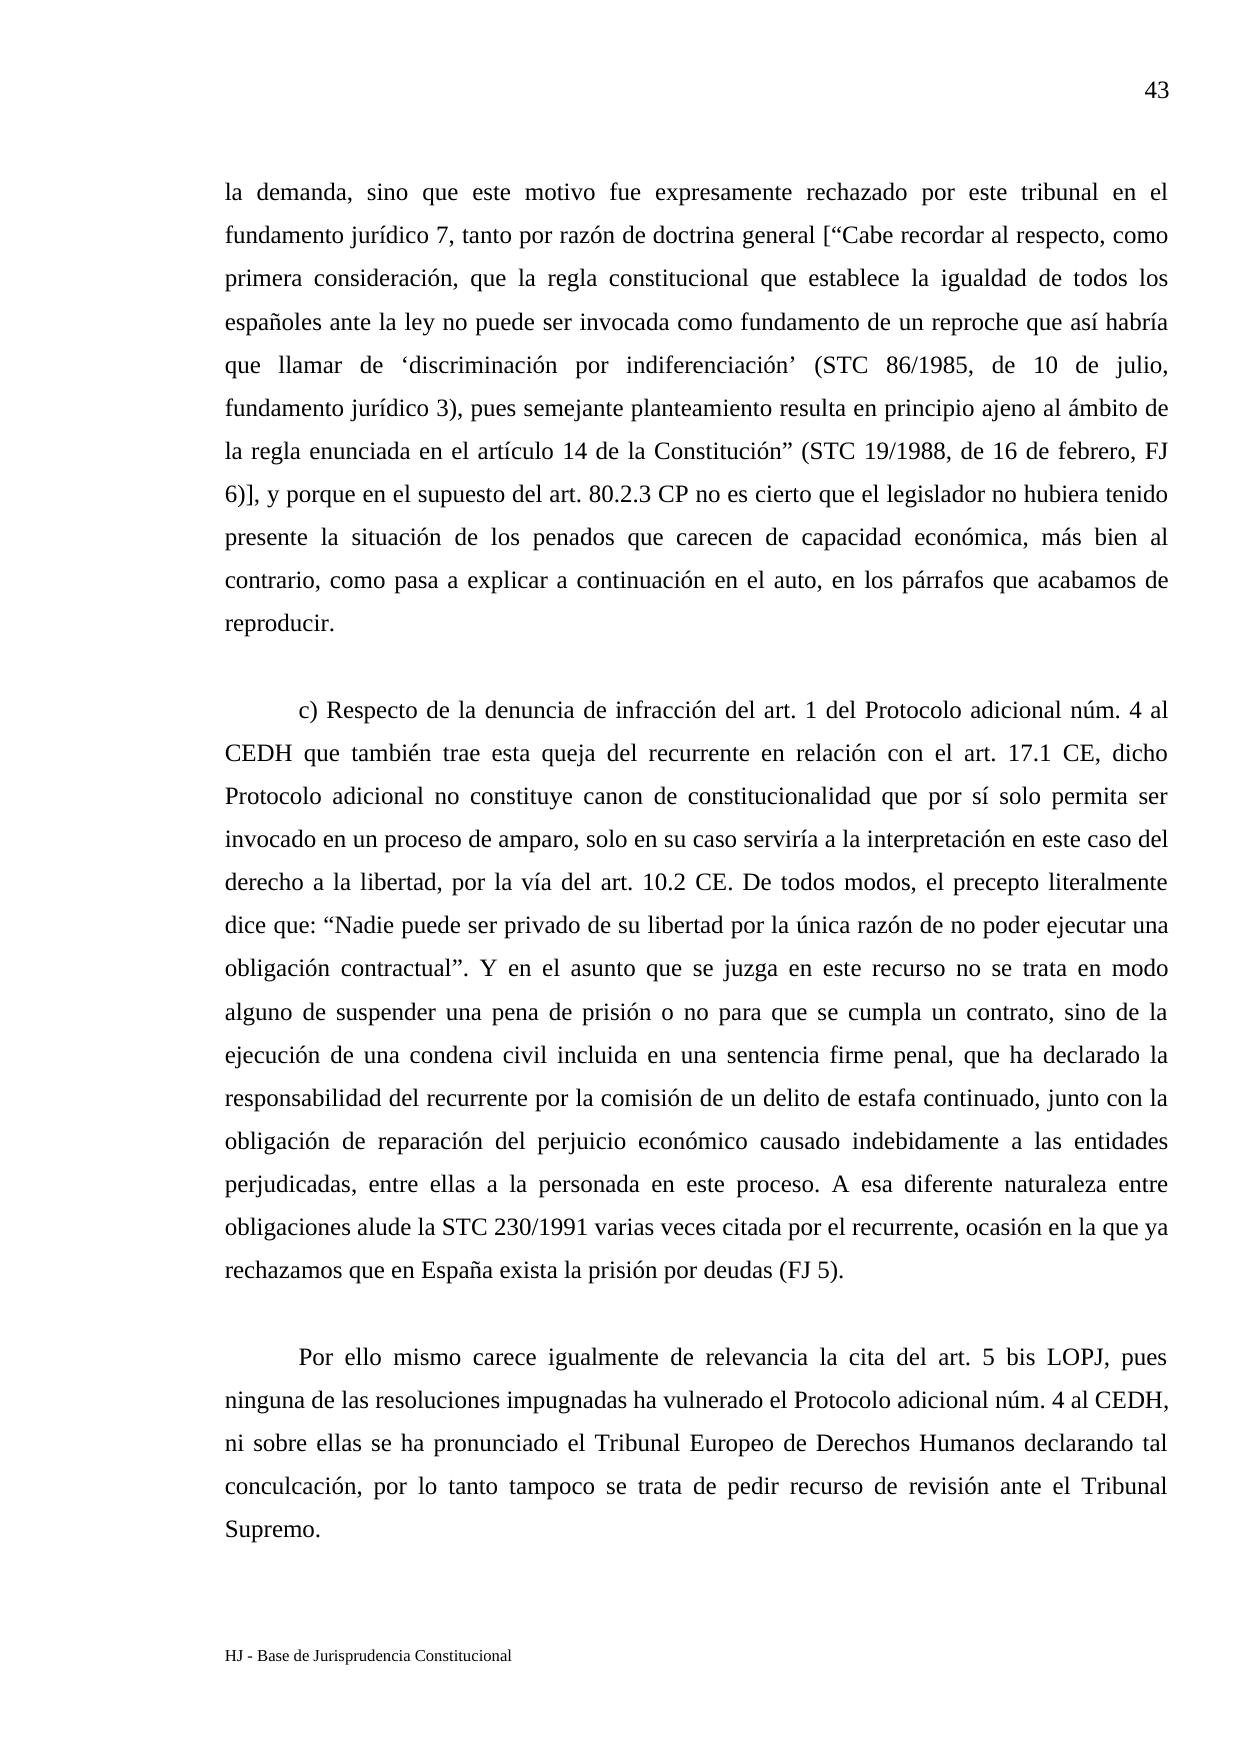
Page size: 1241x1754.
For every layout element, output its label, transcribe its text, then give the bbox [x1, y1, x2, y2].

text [224, 177, 1169, 637]
text Por ello mismo carece igualmente de relevancia la cita del art. 5 bis LOPJ, pues ninguna de las resoluciones impugnadas ha vulnerado el Protocolo adicional núm. 4 al CEDH, ni sobre ellas se ha pronunciado el Tribunal Europeo de Derechos Humanos declarando tal conculcación, por lo tanto tampoco se trata de pedir recurso de revisión ante el Tribunal Supremo. [224, 1342, 1169, 1543]
text c) Respecto de la denuncia de infracción del art. 1 del Protocolo adicional núm. 4 al CEDH que también trae esta queja del recurrente en relación con el art. 17.1 CE, dicho Protocolo adicional no constituye canon de constitucionalidad que por sí solo permita ser invocado en un proceso de amparo, solo en su caso serviría a la interpretación en este caso del derecho a la libertad, por la vía del art. 10.2 CE. De todos modos, el precepto literalmente dice que: “Nadie puede ser privado de su libertad por la única razón de no poder ejecutar una obligación contractual”. Y en el asunto que se juzga en este recurso no se trata en modo alguno de suspender una pena de prisión o no para que se cumpla un contrato, sino de la ejecución de una condena civil incluida en una sentencia firme penal, que ha declarado la responsabilidad del recurrente por la comisión de un delito de estafa continuado, junto con la obligación de reparación del perjuicio económico causado indebidamente a las entidades perjudicadas, entre ellas a la personada en este proceso. A esa diferente naturaleza entre obligaciones alude la STC 230/1991 varias veces citada por el recurrente, ocasión en la que ya rechazamos que en España exista la prisión por deudas (FJ 5). [224, 695, 1169, 1284]
